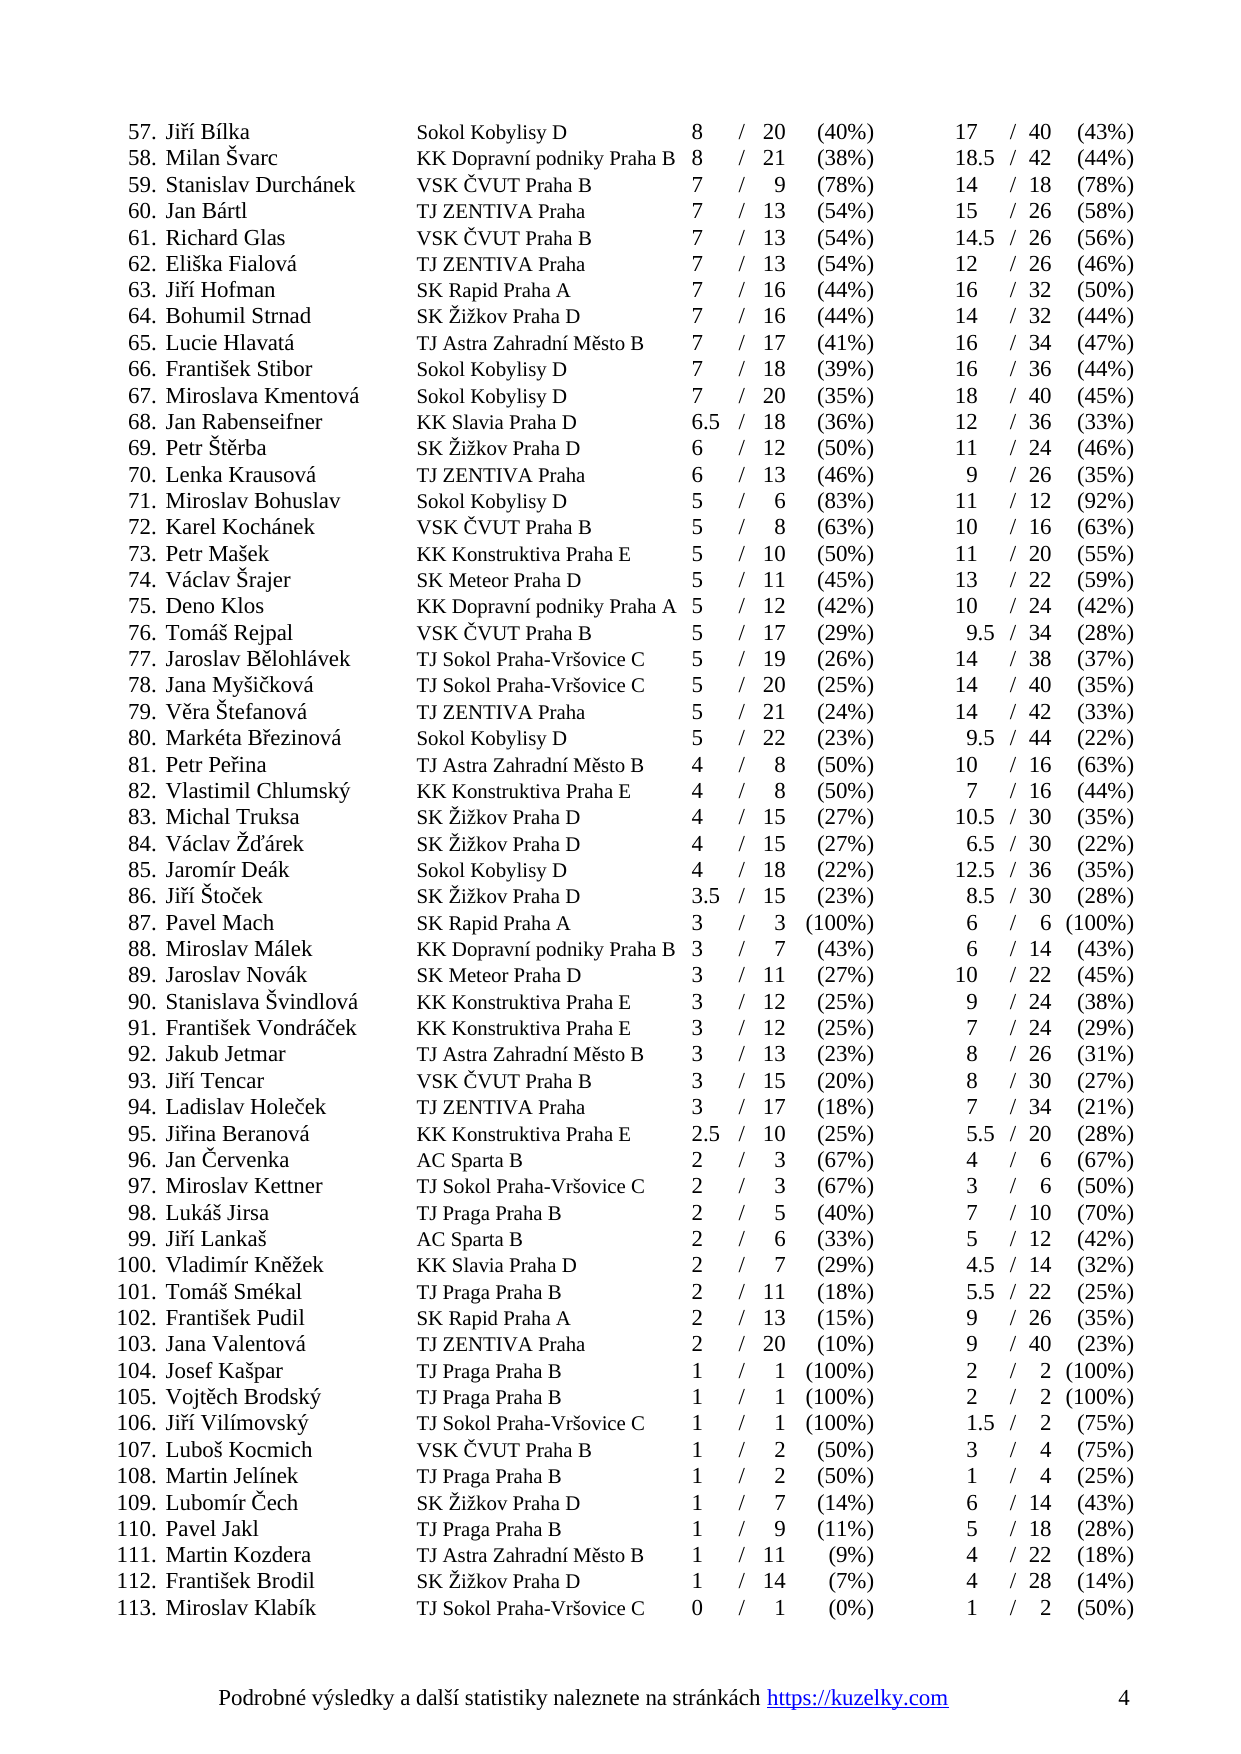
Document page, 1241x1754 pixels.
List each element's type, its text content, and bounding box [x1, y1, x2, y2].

text 103. Jana Valentová TJ ZENTIVA Praha 2 / 20 (10%) 9 / 40 (23%) [106, 1330, 1134, 1357]
text 98. Lukáš Jirsa TJ Praga Praha B 2 / 5 (40%) 7 / 10 (70%) [106, 1199, 1134, 1225]
text 82. Vlastimil Chlumský KK Konstruktiva Praha E 4 / 8 (50%) 7 / 16 (44%) [106, 777, 1134, 803]
text 110. Pavel Jakl TJ Praga Praha B 1 / 9 (11%) 5 / 18 (28%) [106, 1515, 1134, 1541]
text 108. Martin Jelínek TJ Praga Praha B 1 / 2 (50%) 1 / 4 (25%) [106, 1462, 1134, 1488]
text 71. Miroslav Bohuslav Sokol Kobylisy D 5 / 6 (83%) 11 / 12 (92%) [106, 487, 1134, 513]
text 94. Ladislav Holeček TJ ZENTIVA Praha 3 / 17 (18%) 7 / 34 (21%) [106, 1093, 1134, 1119]
text 109. Lubomír Čech SK Žižkov Praha D 1 / 7 (14%) 6 / 14 (43%) [106, 1488, 1134, 1515]
text 113. Miroslav Klabík TJ Sokol Praha-Vršovice C 0 / 1 (0%) 1 / 2 (50%) [106, 1594, 1134, 1620]
text 88. Miroslav Málek KK Dopravní podniky Praha B 3 / 7 (43%) 6 / 14 (43%) [106, 935, 1134, 961]
text 107. Luboš Kocmich VSK ČVUT Praha B 1 / 2 (50%) 3 / 4 (75%) [106, 1436, 1134, 1462]
text 86. Jiří Štoček SK Žižkov Praha D 3.5 / 15 (23%) 8.5 / 30 (28%) [106, 882, 1134, 909]
text 81. Petr Peřina TJ Astra Zahradní Město B 4 / 8 (50%) 10 / 16 (63%) [106, 751, 1134, 777]
text 83. Michal Truksa SK Žižkov Praha D 4 / 15 (27%) 10.5 / 30 (35%) [106, 803, 1134, 830]
text 101. Tomáš Smékal TJ Praga Praha B 2 / 11 (18%) 5.5 / 22 (25%) [106, 1278, 1134, 1304]
text 61. Richard Glas VSK ČVUT Praha B 7 / 13 (54%) 14.5 / 26 (56%) [106, 223, 1134, 250]
text 75. Deno Klos KK Dopravní podniky Praha A 5 / 12 (42%) 10 / 24 (42%) [106, 592, 1134, 619]
text 100. Vladimír Kněžek KK Slavia Praha D 2 / 7 (29%) 4.5 / 14 (32%) [106, 1251, 1134, 1278]
text 85. Jaromír Deák Sokol Kobylisy D 4 / 18 (22%) 12.5 / 36 (35%) [106, 856, 1134, 882]
text 77. Jaroslav Bělohlávek TJ Sokol Praha-Vršovice C 5 / 19 (26%) 14 / 38 (37%) [106, 645, 1134, 672]
text 106. Jiří Vilímovský TJ Sokol Praha-Vršovice C 1 / 1 (100%) 1.5 / 2 (75%) [106, 1409, 1134, 1436]
text 91. František Vondráček KK Konstruktiva Praha E 3 / 12 (25%) 7 / 24 (29%) [106, 1014, 1134, 1041]
text 97. Miroslav Kettner TJ Sokol Praha-Vršovice C 2 / 3 (67%) 3 / 6 (50%) [106, 1172, 1134, 1199]
text 59. Stanislav Durchánek VSK ČVUT Praha B 7 / 9 (78%) 14 / 18 (78%) [106, 171, 1134, 197]
text 74. Václav Šrajer SK Meteor Praha D 5 / 11 (45%) 13 / 22 (59%) [106, 566, 1134, 592]
text 105. Vojtěch Brodský TJ Praga Praha B 1 / 1 (100%) 2 / 2 (100%) [106, 1383, 1134, 1409]
text 102. František Pudil SK Rapid Praha A 2 / 13 (15%) 9 / 26 (35%) [106, 1304, 1134, 1330]
text 95. Jiřina Beranová KK Konstruktiva Praha E 2.5 / 10 (25%) 5.5 / 20 (28%) [106, 1119, 1134, 1146]
text 68. Jan Rabenseifner KK Slavia Praha D 6.5 / 18 (36%) 12 / 36 (33%) [106, 408, 1134, 434]
text 78. Jana Myšičková TJ Sokol Praha-Vršovice C 5 / 20 (25%) 14 / 40 (35%) [106, 672, 1134, 698]
text 92. Jakub Jetmar TJ Astra Zahradní Město B 3 / 13 (23%) 8 / 26 (31%) [106, 1041, 1134, 1067]
text 62. Eliška Fialová TJ ZENTIVA Praha 7 / 13 (54%) 12 / 26 (46%) [106, 250, 1134, 276]
text 90. Stanislava Švindlová KK Konstruktiva Praha E 3 / 12 (25%) 9 / 24 (38%) [106, 988, 1134, 1014]
text 99. Jiří Lankaš AC Sparta B 2 / 6 (33%) 5 / 12 (42%) [106, 1225, 1134, 1251]
text 96. Jan Červenka AC Sparta B 2 / 3 (67%) 4 / 6 (67%) [106, 1146, 1134, 1172]
text 111. Martin Kozdera TJ Astra Zahradní Město B 1 / 11 (9%) 4 / 22 (18%) [106, 1541, 1134, 1568]
text 58. Milan Švarc KK Dopravní podniky Praha B 8 / 21 (38%) 18.5 / 42 (44%) [106, 144, 1134, 171]
text 70. Lenka Krausová TJ ZENTIVA Praha 6 / 13 (46%) 9 / 26 (35%) [106, 461, 1134, 487]
text 69. Petr Štěrba SK Žižkov Praha D 6 / 12 (50%) 11 / 24 (46%) [106, 434, 1134, 461]
text 93. Jiří Tencar VSK ČVUT Praha B 3 / 15 (20%) 8 / 30 (27%) [106, 1067, 1134, 1093]
text 80. Markéta Březinová Sokol Kobylisy D 5 / 22 (23%) 9.5 / 44 (22%) [106, 724, 1134, 751]
text 89. Jaroslav Novák SK Meteor Praha D 3 / 11 (27%) 10 / 22 (45%) [106, 961, 1134, 988]
text 104. Josef Kašpar TJ Praga Praha B 1 / 1 (100%) 2 / 2 (100%) [106, 1357, 1134, 1383]
text 57. Jiří Bílka Sokol Kobylisy D 8 / 20 (40%) 17 / 40 (43%) [106, 118, 1134, 144]
text 63. Jiří Hofman SK Rapid Praha A 7 / 16 (44%) 16 / 32 (50%) [106, 276, 1134, 303]
text 64. Bohumil Strnad SK Žižkov Praha D 7 / 16 (44%) 14 / 32 (44%) [106, 303, 1134, 329]
text 67. Miroslava Kmentová Sokol Kobylisy D 7 / 20 (35%) 18 / 40 (45%) [106, 382, 1134, 408]
text 112. František Brodil SK Žižkov Praha D 1 / 14 (7%) 4 / 28 (14%) [106, 1568, 1134, 1594]
text 66. František Stibor Sokol Kobylisy D 7 / 18 (39%) 16 / 36 (44%) [106, 355, 1134, 382]
text 65. Lucie Hlavatá TJ Astra Zahradní Město B 7 / 17 (41%) 16 / 34 (47%) [106, 329, 1134, 355]
text 76. Tomáš Rejpal VSK ČVUT Praha B 5 / 17 (29%) 9.5 / 34 (28%) [106, 619, 1134, 645]
text 79. Věra Štefanová TJ ZENTIVA Praha 5 / 21 (24%) 14 / 42 (33%) [106, 698, 1134, 724]
text 72. Karel Kochánek VSK ČVUT Praha B 5 / 8 (63%) 10 / 16 (63%) [106, 513, 1134, 540]
text 84. Václav Žďárek SK Žižkov Praha D 4 / 15 (27%) 6.5 / 30 (22%) [106, 830, 1134, 856]
text 60. Jan Bártl TJ ZENTIVA Praha 7 / 13 (54%) 15 / 26 (58%) [106, 197, 1134, 223]
text 73. Petr Mašek KK Konstruktiva Praha E 5 / 10 (50%) 11 / 20 (55%) [106, 540, 1134, 566]
text 87. Pavel Mach SK Rapid Praha A 3 / 3 (100%) 6 / 6 (100%) [106, 909, 1134, 935]
